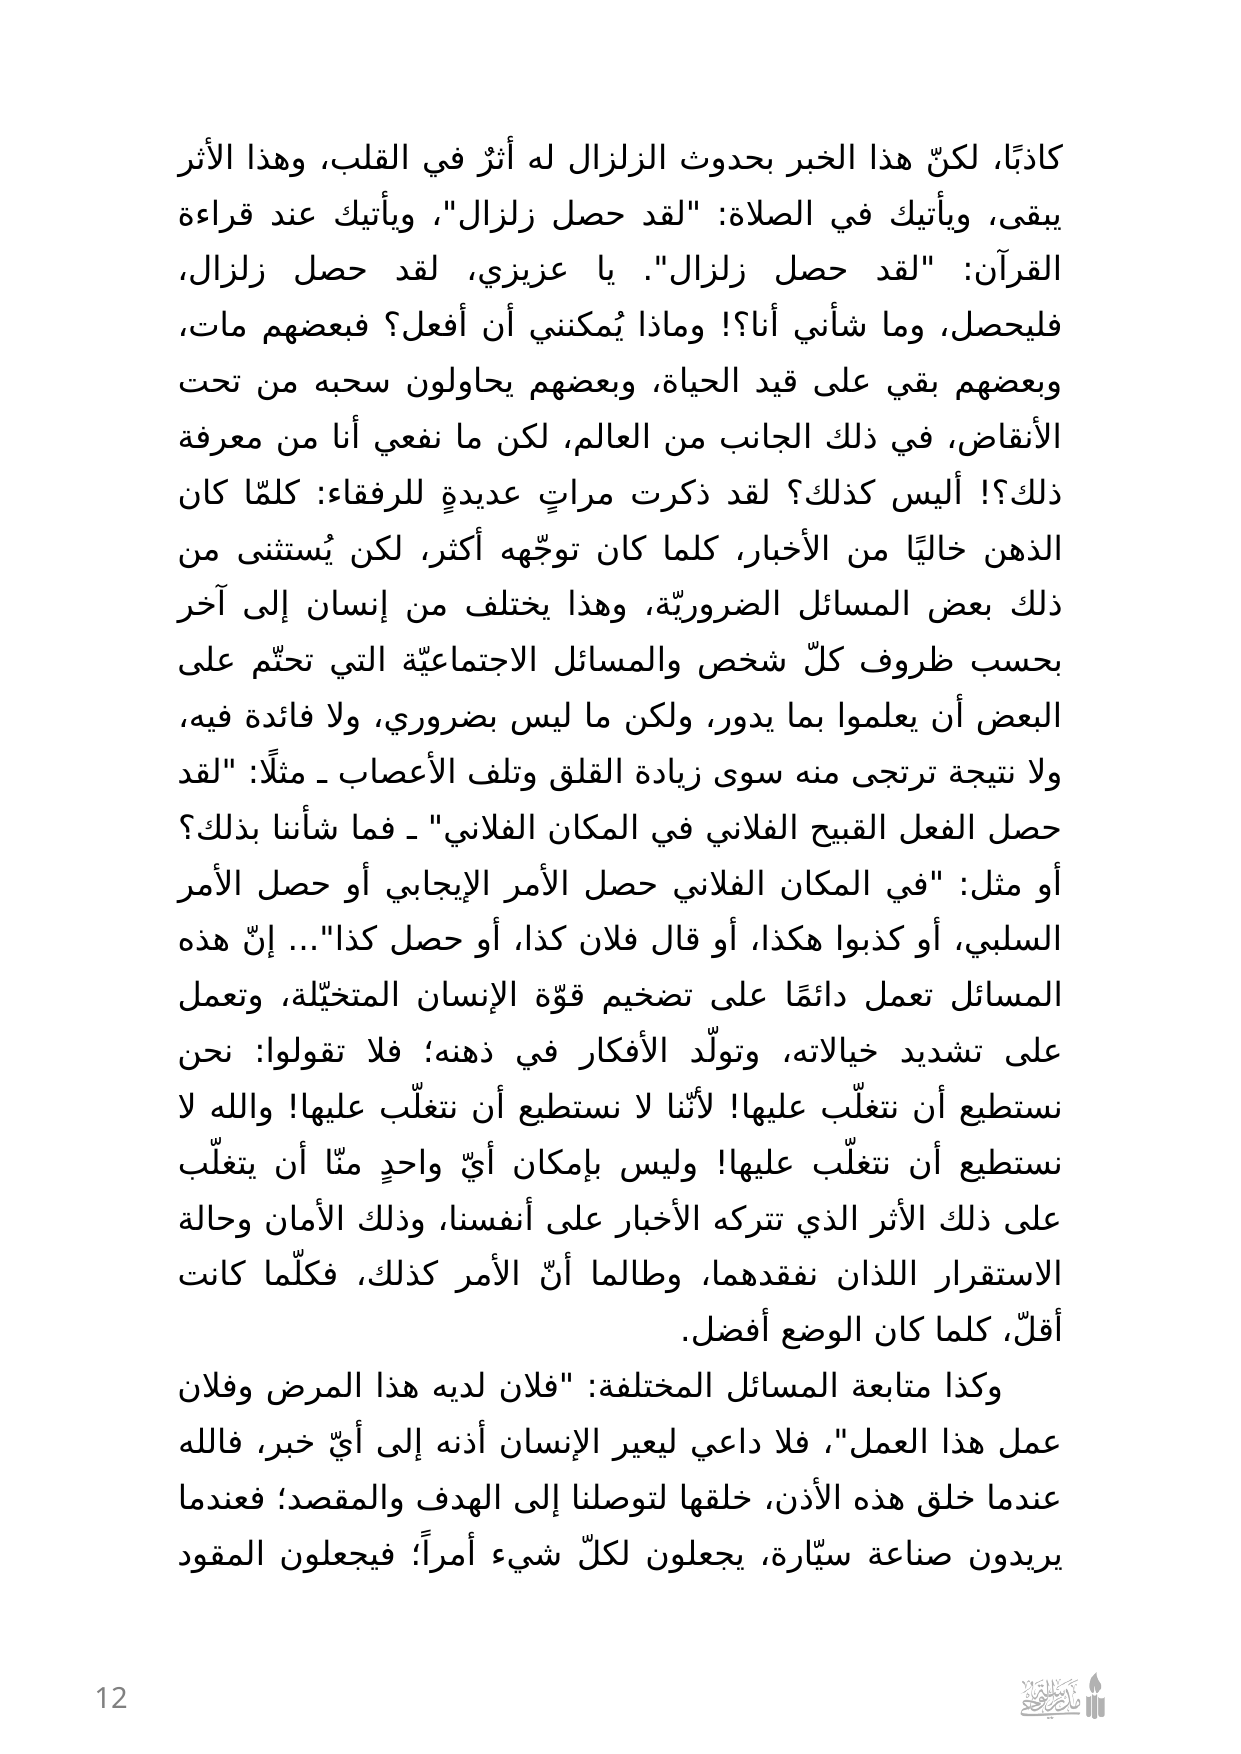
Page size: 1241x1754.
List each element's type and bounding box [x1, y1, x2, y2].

text [177, 1364, 1063, 1587]
picture [1020, 1672, 1105, 1719]
text [177, 136, 1063, 1364]
